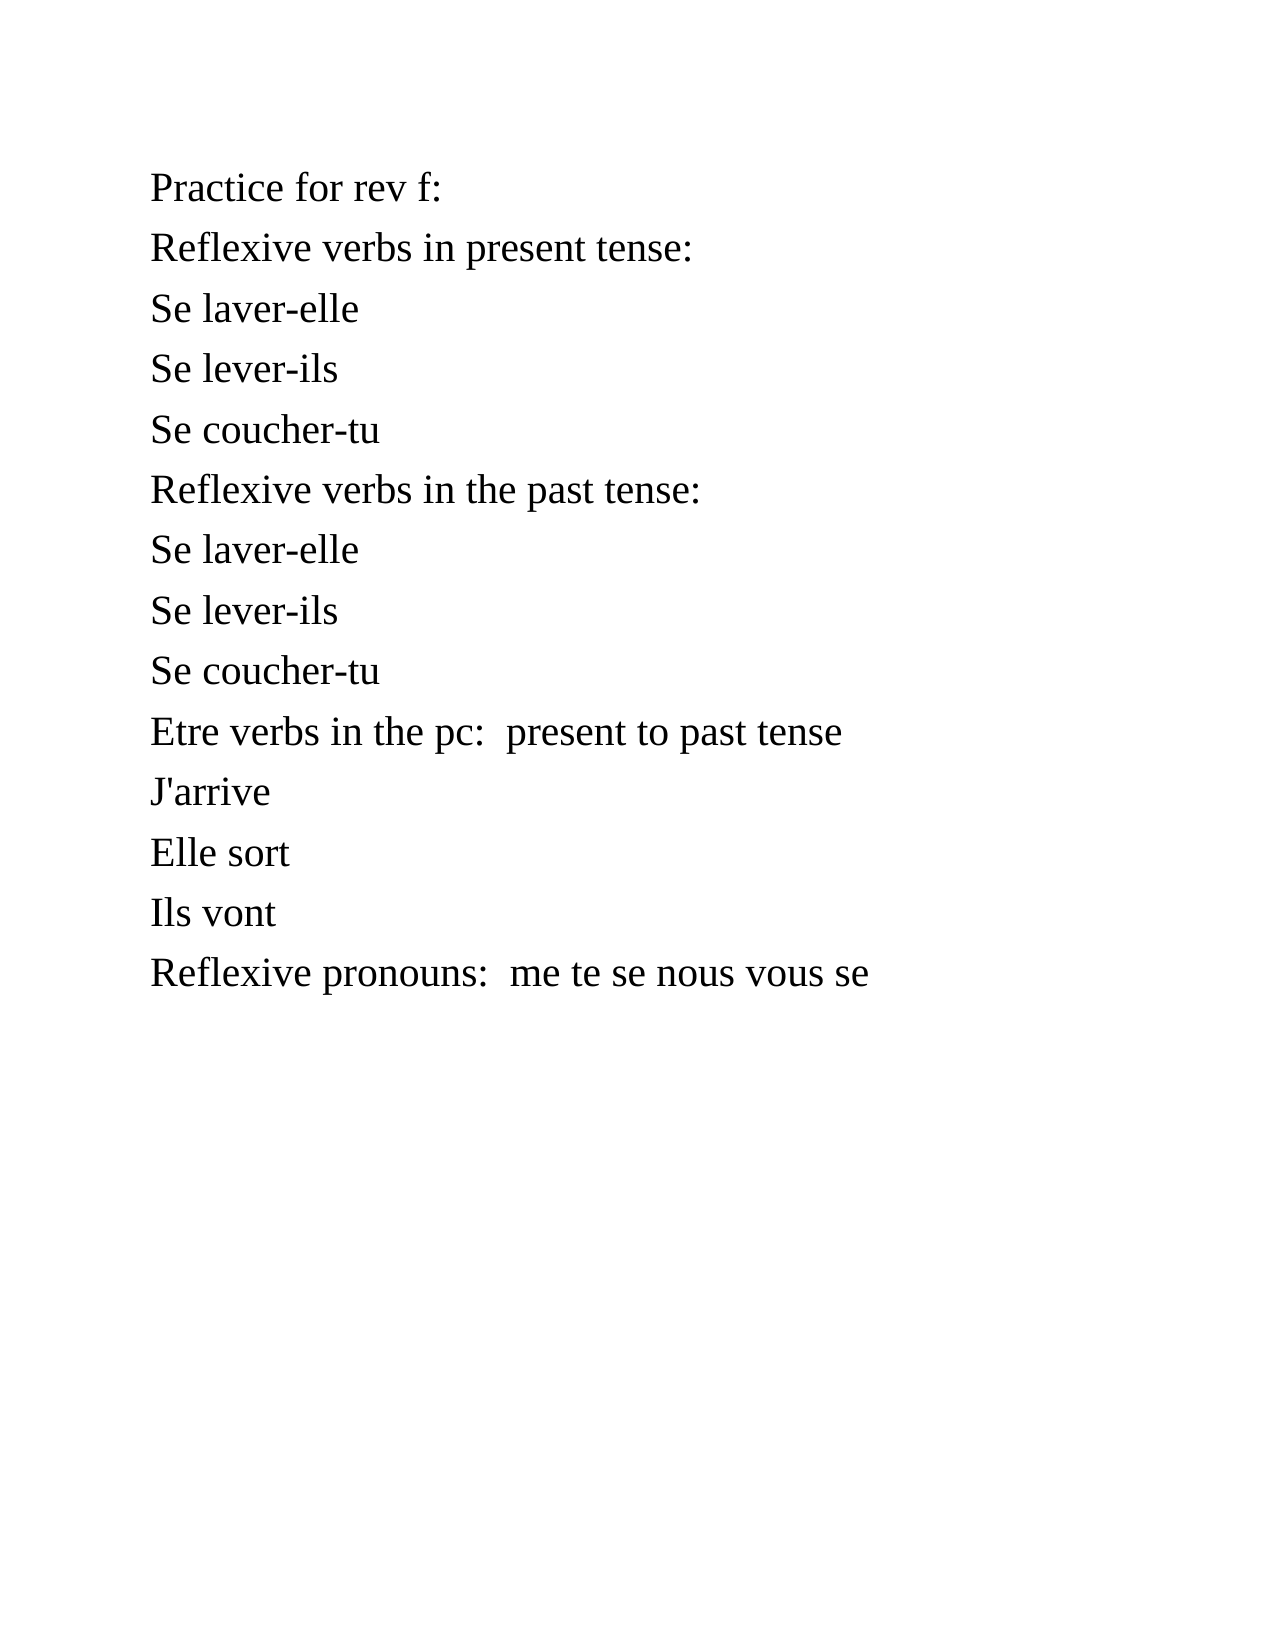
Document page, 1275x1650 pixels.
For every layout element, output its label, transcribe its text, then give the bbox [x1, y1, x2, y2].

text Se lever-ils [150, 585, 1125, 633]
text Reflexive pronouns: me te se nous vous se [150, 948, 1125, 996]
text J'arrive [150, 767, 1125, 814]
text Reflexive verbs in present tense: [150, 223, 1125, 271]
text Se coucher-tu [150, 646, 1125, 694]
text Etre verbs in the pc: present to past tense [150, 706, 1125, 754]
text Se lever-ils [150, 344, 1125, 392]
text Ils vont [150, 887, 1125, 935]
text Se laver-elle [150, 525, 1125, 573]
text Se laver-elle [150, 283, 1125, 331]
text Elle sort [150, 827, 1125, 875]
text Reflexive verbs in the past tense: [150, 464, 1125, 512]
text Se coucher-tu [150, 404, 1125, 452]
text Practice for rev f: [150, 162, 1125, 210]
